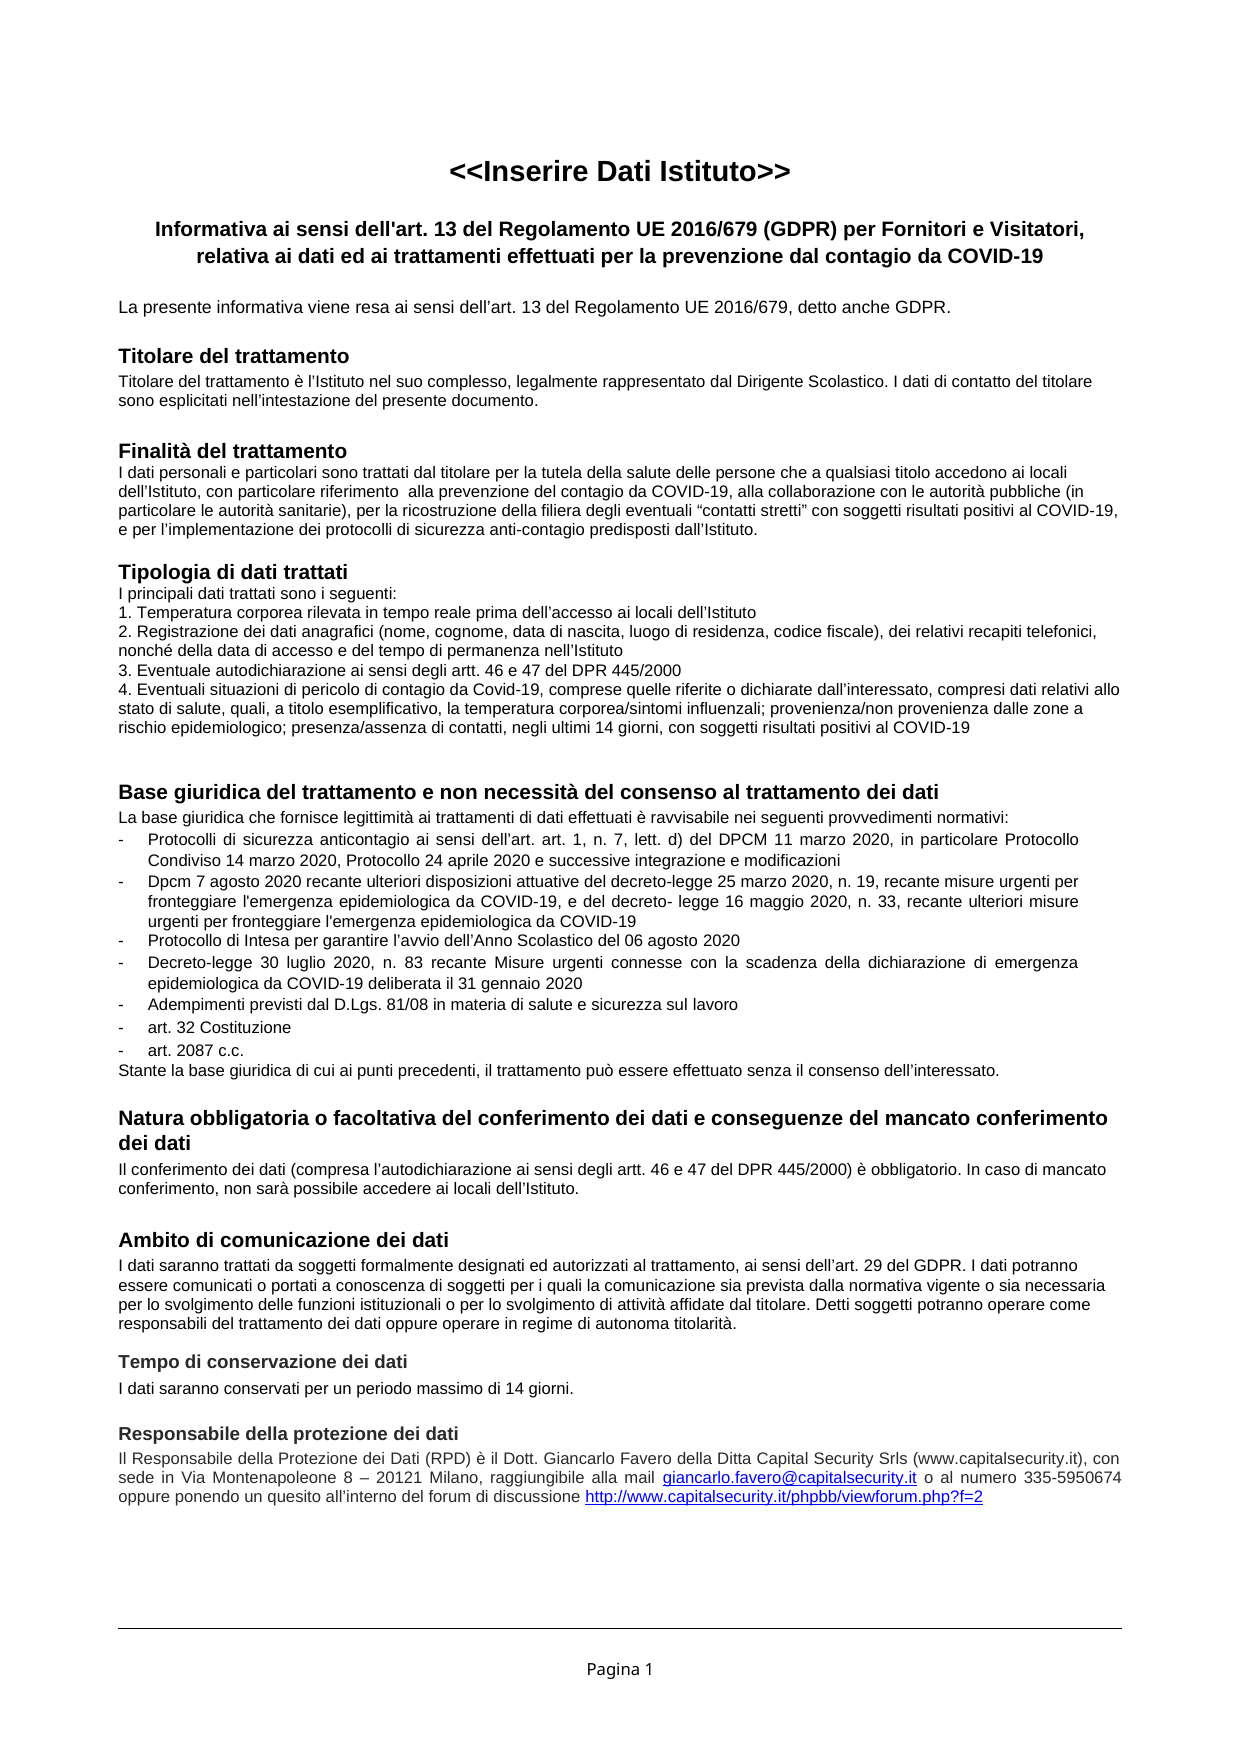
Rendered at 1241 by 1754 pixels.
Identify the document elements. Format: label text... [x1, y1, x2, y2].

text 2. Registrazione dei dati anagrafici (nome, cognome, data di nascita, luogo di residenza, codice fiscale), dei relativi recapiti telefonici, nonché della data di accesso e del tempo di permanenza nell’Istituto [118, 622, 1122, 660]
text <<Inserire Dati Istituto>> [118, 160, 1122, 187]
text Responsabile della protezione dei dati [118, 1423, 1122, 1445]
list Adempimenti previsti dal D.Lgs. 81/08 in materia di salute e sicurezza sul lavoro [118, 993, 1122, 1015]
text Titolare del trattamento è l’Istituto nel suo complesso, legalmente rappresentato dal Dirigente Scolastico. I dati di contatto del titolare sono esplicitati nell’intestazione del presente documento. [118, 372, 1122, 439]
subtitle Ambito di comunicazione dei dati [118, 1228, 1122, 1252]
list art. 2087 c.c. [118, 1038, 1080, 1061]
text Tempo di conservazione dei dati [118, 1348, 1122, 1373]
list Protocolli di sicurezza anticontagio ai sensi dell’art. art. 1, n. 7, lett. d) del DPCM 11 marzo 2020, in particolare Protocollo Condiviso 14 marzo 2020, Protocollo 24 aprile 2020 e successive integrazione e modificazioni [118, 828, 1080, 869]
text Informativa ai sensi dell'art. 13 del Regolamento UE 2016/679 (GDPR) per Fornitori e Visitatori, relativa ai dati ed ai trattamenti effettuati per la prevenzione dal contagio da COVID-19 [118, 214, 1122, 268]
list Dpcm 7 agosto 2020 recante ulteriori disposizioni attuative del decreto-legge 25 marzo 2020, n. 19, recante misure urgenti per fronteggiare l'emergenza epidemiologica da COVID-19, e del decreto- legge 16 maggio 2020, n. 33, recante ulteriori misure urgenti per fronteggiare l'emergenza epidemiologica da COVID-19 [118, 869, 1080, 931]
text 4. Eventuali situazioni di pericolo di contagio da Covid-19, comprese quelle riferite o dichiarate dall’interessato, compresi dati relativi allo stato di salute, quali, a titolo esemplificativo, la temperatura corporea/sintomi influenzali; provenienza/non provenienza dalle zone a rischio epidemiologico; presenza/assenza di contatti, negli ultimi 14 giorni, con soggetti risultati positivi al COVID-19 [118, 679, 1122, 737]
text I dati saranno trattati da soggetti formalmente designati ed autorizzati al trattamento, ai sensi dell’art. 29 del GDPR. I dati potranno essere comunicati o portati a conoscenza di soggetti per i quali la comunicazione sia prevista dalla normativa vigente o sia necessaria per lo svolgimento delle funzioni istituzionali o per lo svolgimento di attività affidate dal titolare. Detti soggetti potranno operare come responsabili del trattamento dei dati oppure operare in regime di autonoma titolarità. [118, 1256, 1122, 1333]
text Tipologia di dati trattati I principali dati trattati sono i seguenti: [118, 560, 1122, 603]
text Il conferimento dei dati (compresa l’autodichiarazione ai sensi degli artt. 46 e 47 del DPR 445/2000) è obbligatorio. In caso di mancato conferimento, non sarà possibile accedere ai locali dell’Istituto. [118, 1159, 1122, 1198]
list art. 32 Costituzione [118, 1015, 1080, 1038]
text I dati saranno conservati per un periodo massimo di 14 giorni. [118, 1379, 1122, 1398]
text Base giuridica del trattamento e non necessità del consenso al trattamento dei dati [118, 780, 1122, 804]
text Il Responsabile della Protezione dei Dati (RPD) è il Dott. Giancarlo Favero della Ditta Capital Security Srls (www.capitalsecurity.it), con sede in Via Montenapoleone 8 – 20121 Milano, raggiungibile alla mail giancarlo.favero@capitalsecurity.it o al numero 335-5950674 oppure ponendo un quesito all’interno del forum di discussione http://www.capitalsecurity.it/phpbb/viewforum.php?f=2 [118, 1449, 1122, 1506]
text Titolare del trattamento [118, 343, 1122, 367]
text 1. Temperatura corporea rilevata in tempo reale prima dell’accesso ai locali dell’Istituto [118, 603, 1122, 622]
list Decreto-legge 30 luglio 2020, n. 83 recante Misure urgenti connesse con la scadenza della dichiarazione di emergenza epidemiologica da COVID-19 deliberata il 31 gennaio 2020 [118, 951, 1080, 993]
text 3. Eventuale autodichiarazione ai sensi degli artt. 46 e 47 del DPR 445/2000 [118, 660, 1122, 679]
list Stante la base giuridica di cui ai punti precedenti, il trattamento può essere effettuato senza il consenso dell’interessato. [118, 1061, 1122, 1080]
text La presente informativa viene resa ai sensi dell’art. 13 del Regolamento UE 2016/679, detto anche GDPR. [118, 293, 1122, 318]
subtitle Natura obbligatoria o facoltativa del conferimento dei dati e conseguenze del mancato conferimento dei dati [118, 1105, 1122, 1155]
text Finalità del trattamento I dati personali e particolari sono trattati dal titolare per la tutela della salute delle persone che a qualsiasi titolo accedono ai locali dell’Istituto, con particolare riferimento alla prevenzione del contagio da COVID-19, alla collaborazione con le autorità pubbliche (in particolare le autorità sanitarie), per la ricostruzione della filiera degli eventuali “contatti stretti” con soggetti risultati positivi al COVID-19, e per l’implementazione dei protocolli di sicurezza anti-contagio predisposti dall’Istituto. [118, 439, 1122, 539]
text La base giuridica che fornisce legittimità ai trattamenti di dati effettuati è ravvisabile nei seguenti provvedimenti normativi: [118, 808, 1122, 827]
list Protocollo di Intesa per garantire l’avvio dell’Anno Scolastico del 06 agosto 2020 [118, 931, 1122, 951]
